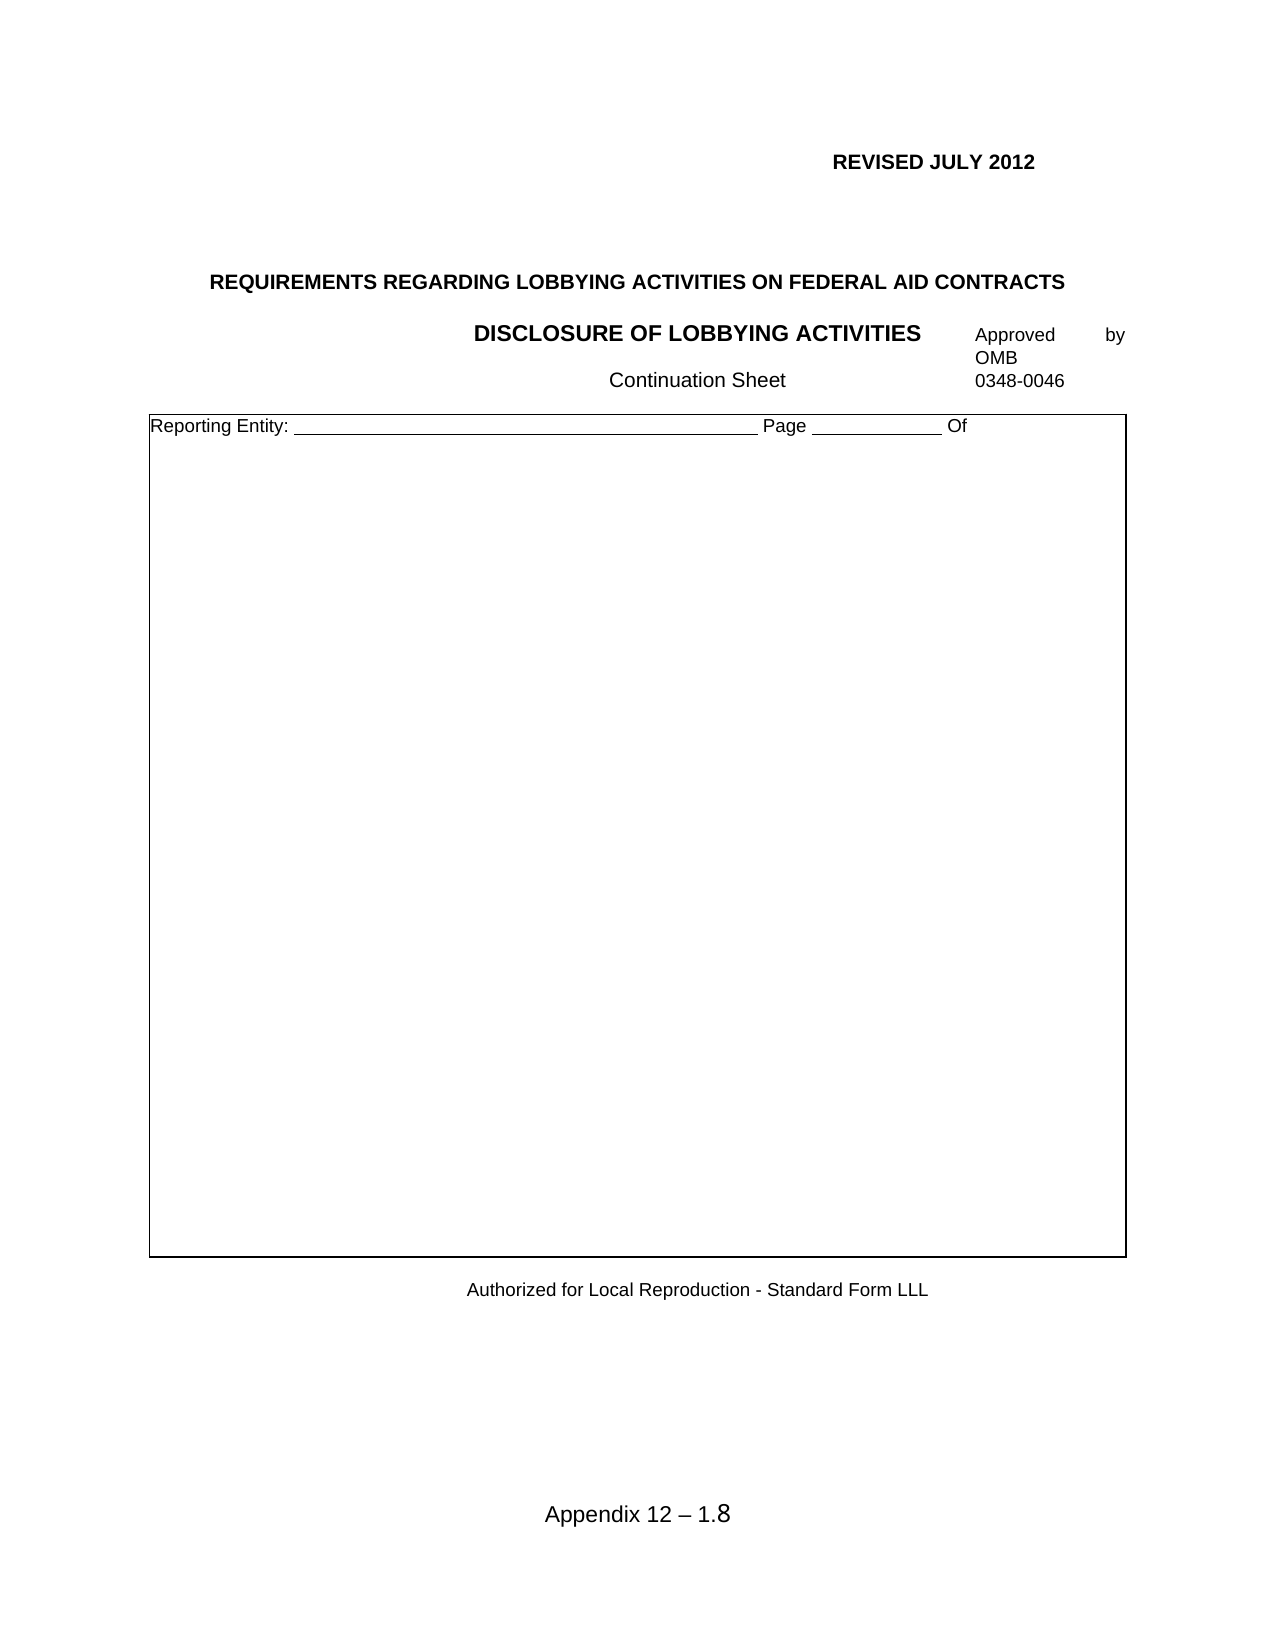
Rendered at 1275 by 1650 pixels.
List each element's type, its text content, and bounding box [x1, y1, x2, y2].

text Continuation Sheet 0348-0046 [150, 368, 1125, 392]
text DISCLOSURE OF LOBBYING ACTIVITIES Approved by OMB [150, 320, 1125, 368]
text Authorized for Local Reproduction - Standard Form LLL [150, 1279, 1125, 1301]
text REQUIREMENTS REGARDING LOBBYING ACTIVITIES ON FEDERAL AID CONTRACTS [150, 270, 1125, 294]
text Reporting Entity: Page Of [150, 415, 1125, 437]
